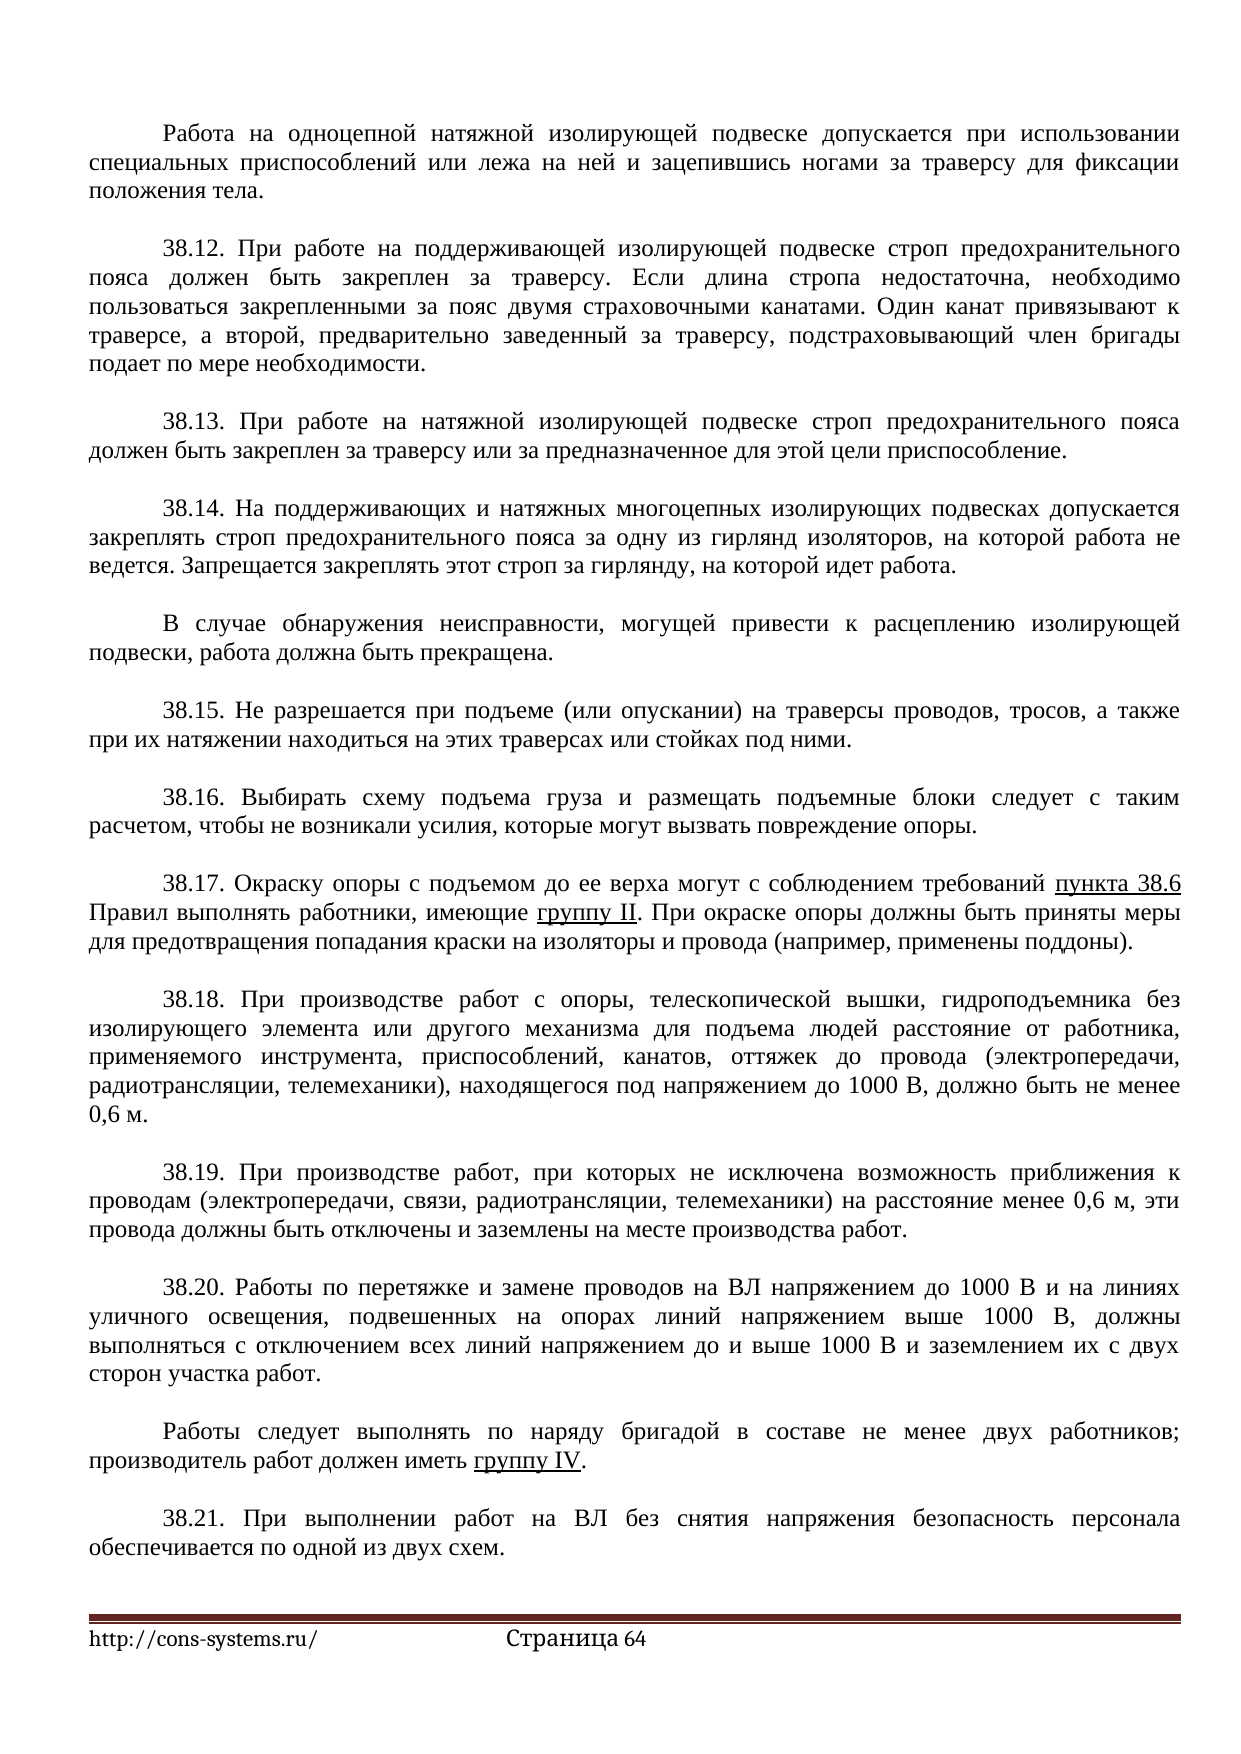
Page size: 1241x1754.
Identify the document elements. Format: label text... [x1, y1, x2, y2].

text 38.19. При производстве работ, при которых не исключена возможность приближения к проводам (электропередачи, связи, радиотрансляции, телемеханики) на расстояние менее 0,6 м, эти провода должны быть отключены и заземлены на месте производства работ. [89, 1157, 1181, 1243]
text 38.18. При производстве работ с опоры, телескопической вышки, гидроподъемника без изолирующего элемента или другого механизма для подъема людей расстояние от работника, применяемого инструмента, приспособлений, канатов, оттяжек до провода (электропередачи, радиотрансляции, телемеханики), находящегося под напряжением до 1000 В, должно быть не менее 0,6 м. [89, 984, 1181, 1128]
text 38.21. При выполнении работ на ВЛ без снятия напряжения безопасность персонала обеспечивается по одной из двух схем. [89, 1503, 1181, 1561]
text 38.13. При работе на натяжной изолирующей подвеске строп предохранительного пояса должен быть закреплен за траверсу или за предназначенное для этой цели приспособление. [89, 406, 1181, 464]
text 38.17. Окраску опоры с подъемом до ее верха могут с соблюдением требований пункта 38.6 Правил выполнять работники, имеющие группу II. При окраске опоры должны быть приняты меры для предотвращения попадания краски на изоляторы и провода (например, применены поддоны). [89, 868, 1181, 955]
text Работа на одноцепной натяжной изолирующей подвеске допускается при использовании специальных приспособлений или лежа на ней и зацепившись ногами за траверсу для фиксации положения тела. [89, 118, 1181, 204]
text 38.12. При работе на поддерживающей изолирующей подвеске строп предохранительного пояса должен быть закреплен за траверсу. Если длина стропа недостаточна, необходимо пользоваться закрепленными за пояс двумя страховочными канатами. Один канат привязывают к траверсе, а второй, предварительно заведенный за траверсу, подстраховывающий член бригады подает по мере необходимости. [89, 233, 1181, 377]
text 38.15. Не разрешается при подъеме (или опускании) на траверсы проводов, тросов, а также при их натяжении находиться на этих траверсах или стойках под ними. [89, 695, 1181, 753]
text 38.20. Работы по перетяжке и замене проводов на ВЛ напряжением до 1000 В и на линиях уличного освещения, подвешенных на опорах линий напряжением выше 1000 В, должны выполняться с отключением всех линий напряжением до и выше 1000 В и заземлением их с двух сторон участка работ. [89, 1272, 1181, 1387]
text Работы следует выполнять по наряду бригадой в составе не менее двух работников; производитель работ должен иметь группу IV. [89, 1416, 1181, 1474]
text 38.14. На поддерживающих и натяжных многоцепных изолирующих подвесках допускается закреплять строп предохранительного пояса за одну из гирлянд изоляторов, на которой работа не ведется. Запрещается закреплять этот строп за гирлянду, на которой идет работа. [89, 493, 1181, 579]
text В случае обнаружения неисправности, могущей привести к расцеплению изолирующей подвески, работа должна быть прекращена. [89, 608, 1181, 666]
text 38.16. Выбирать схему подъема груза и размещать подъемные блоки следует с таким расчетом, чтобы не возникали усилия, которые могут вызвать повреждение опоры. [89, 782, 1181, 839]
